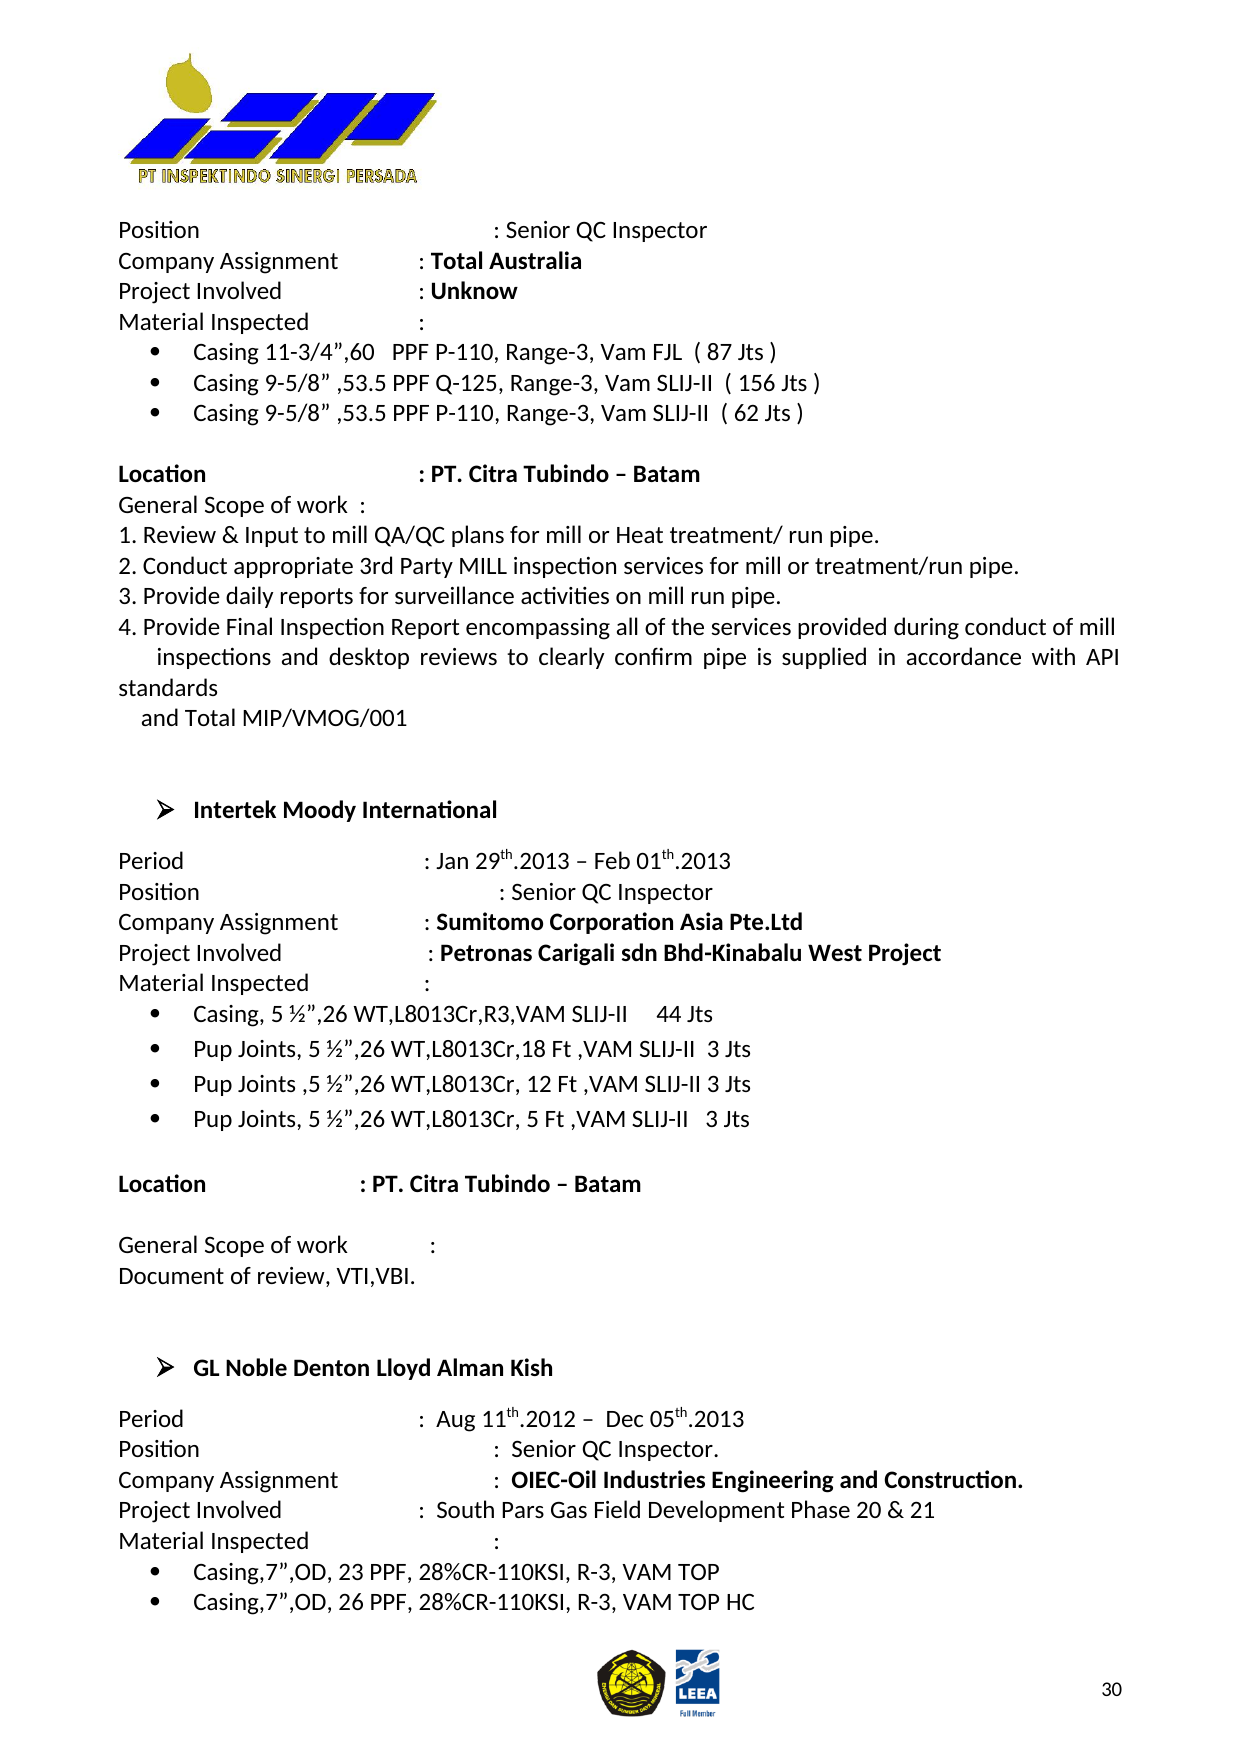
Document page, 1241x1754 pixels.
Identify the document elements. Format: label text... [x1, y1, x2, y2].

picture [118, 47, 445, 191]
text Material Inspected : [118, 968, 1139, 998]
list Pup Joints, 5 ½”,26 WT,L8013Cr,18 Ft ,VAM SLIJ-II 3 Jts [156, 1033, 1139, 1064]
text 4. Provide Final Inspection Report encompassing all of the services provided during conduct of mill [118, 611, 1122, 642]
text Material Inspected : [118, 306, 1157, 336]
text Document of review, VTI,VBI. [118, 1260, 1122, 1291]
list Casing 11-3/4”,60 PPF P-110, Range-3, Vam FJL ( 87 Jts ) [156, 336, 1157, 367]
list Intertek Moody International [156, 794, 1122, 825]
text Project Involved : Unknow [118, 275, 1122, 306]
list Casing 9-5/8” ,53.5 PPF Q-125, Range-3, Vam SLIJ-II ( 156 Jts ) [156, 367, 1157, 397]
list GL Noble Denton Lloyd Alman Kish [156, 1352, 1122, 1382]
text inspections and desktop reviews to clearly confirm pipe is supplied in accordance with API standards [118, 642, 1122, 703]
text Project Involved : Petronas Carigali sdn Bhd-Kinabalu West Project [118, 937, 1122, 968]
text Company Assignment : Total Australia [118, 245, 1240, 275]
text Location : PT. Citra Tubindo – Batam [118, 1169, 1122, 1199]
text Company Assignment : Sumitomo Corporation Asia Pte.Ltd [118, 907, 1122, 937]
list Casing, 5 ½”,26 WT,L8013Cr,R3,VAM SLIJ-II 44 Jts [156, 998, 1139, 1029]
text 3. Provide daily reports for surveillance activities on mill run pipe. [118, 581, 1122, 611]
text Position : Senior QC Inspector. [118, 1434, 1122, 1464]
text and Total MIP/VMOG/001 [118, 703, 1122, 733]
text Company Assignment : OIEC-Oil Industries Engineering and Construction. [118, 1464, 1122, 1495]
text Location : PT. Citra Tubindo – Batam [118, 458, 1157, 489]
picture [590, 1648, 729, 1717]
text 2. Conduct appropriate 3rd Party MILL inspection services for mill or treatment/run pipe. [118, 550, 1186, 581]
text Position : Senior QC Inspector [118, 876, 1122, 907]
list Casing,7”,OD, 23 PPF, 28%CR-110KSI, R-3, VAM TOP [156, 1556, 1112, 1586]
text Position : Senior QC Inspector [118, 214, 1122, 245]
text Project Involved : South Pars Gas Field Development Phase 20 & 21 [118, 1495, 1122, 1525]
list Pup Joints, 5 ½”,26 WT,L8013Cr, 5 Ft ,VAM SLIJ-II 3 Jts [156, 1103, 1122, 1134]
text 1. Review & Input to mill QA/QC plans for mill or Heat treatment/ run pipe. [118, 519, 1122, 550]
text Period : Jan 29th.2013 – Feb 01th.2013 [118, 846, 1122, 876]
list Casing 9-5/8” ,53.5 PPF P-110, Range-3, Vam SLIJ-II ( 62 Jts ) [156, 397, 1157, 428]
list Casing,7”,OD, 26 PPF, 28%CR-110KSI, R-3, VAM TOP HC [156, 1586, 1216, 1617]
text Period : Aug 11th.2012 – Dec 05th.2013 [118, 1403, 1122, 1434]
text Material Inspected : [118, 1525, 1112, 1556]
text General Scope of work : [118, 489, 1122, 519]
text General Scope of work : [118, 1230, 1122, 1260]
list Pup Joints ,5 ½”,26 WT,L8013Cr, 12 Ft ,VAM SLIJ-II 3 Jts [156, 1068, 1122, 1099]
